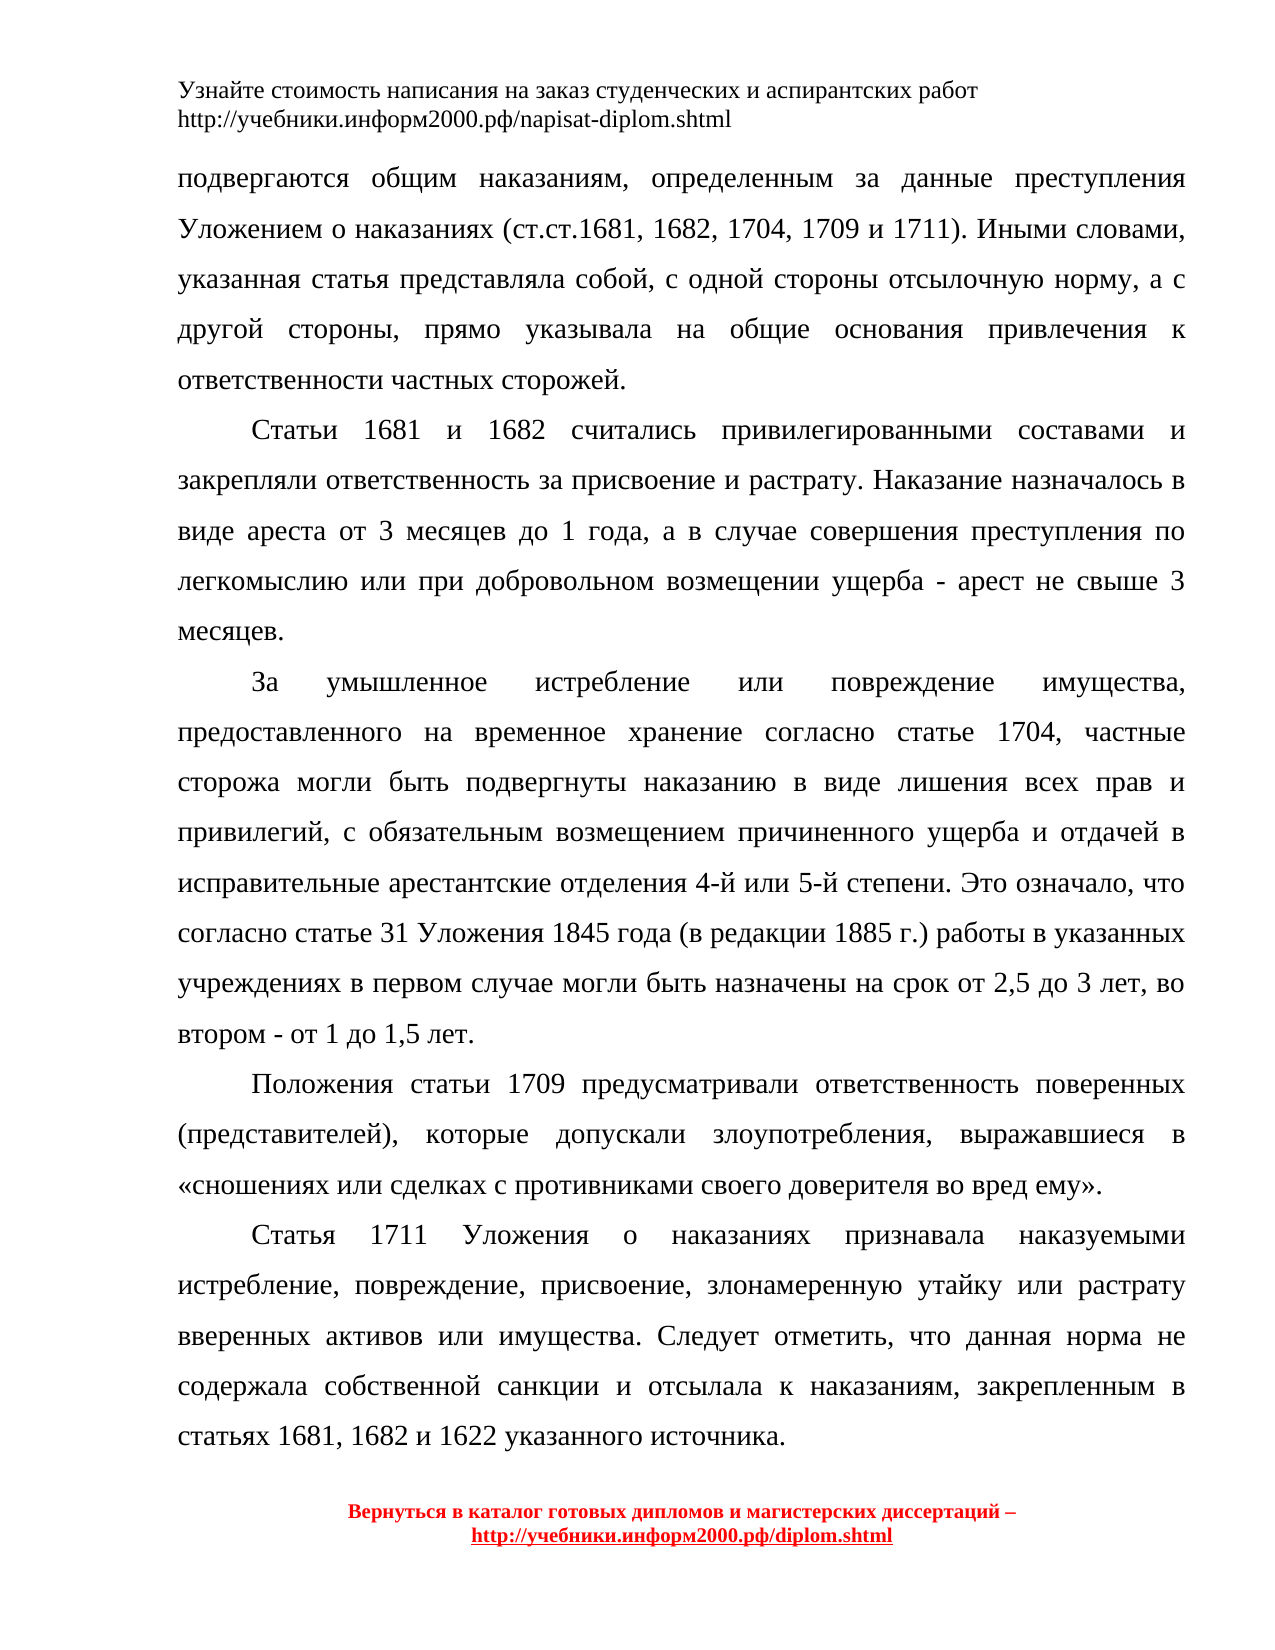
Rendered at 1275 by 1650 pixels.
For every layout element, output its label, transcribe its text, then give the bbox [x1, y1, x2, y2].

text За умышленное истребление или повреждение имущества, предоставленного на временное хранение согласно статье 1704, частные сторожа могли быть подвергнуты наказанию в виде лишения всех прав и привилегий, с обязательным возмещением причиненного ущерба и отдачей в исправительные арестантские отделения 4-й или 5-й степени. Это означало, что согласно статье 31 Уложения 1845 года (в редакции 1885 г.) работы в указанных учреждениях в первом случае могли быть назначены на срок от 2,5 до 3 лет, во втором - от 1 до 1,5 лет. [177, 664, 1186, 1049]
text Статья 1711 Уложения о наказаниях признавала наказуемыми истребление, повреждение, присвоение, злонамеренную утайку или растрату вверенных активов или имущества. Следует отметить, что данная норма не содержала собственной санкции и отсылала к наказаниям, закрепленным в статьях 1681, 1682 и 1622 указанного источника. [177, 1217, 1186, 1452]
text Положения статьи 1709 предусматривали ответственность поверенных (представителей), которые допускали злоупотребления, выражавшиеся в «сношениях или сделках с противниками своего доверителя во вред ему». [177, 1066, 1186, 1200]
text Статьи 1681 и 1682 считались привилегированными составами и закрепляли ответственность за присвоение и растрату. Наказание назначалось в виде ареста от 3 месяцев до 1 года, а в случае совершения преступления по легкомыслию или при добровольном возмещении ущерба - арест не свыше 3 месяцев. [177, 412, 1186, 647]
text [177, 161, 1186, 395]
